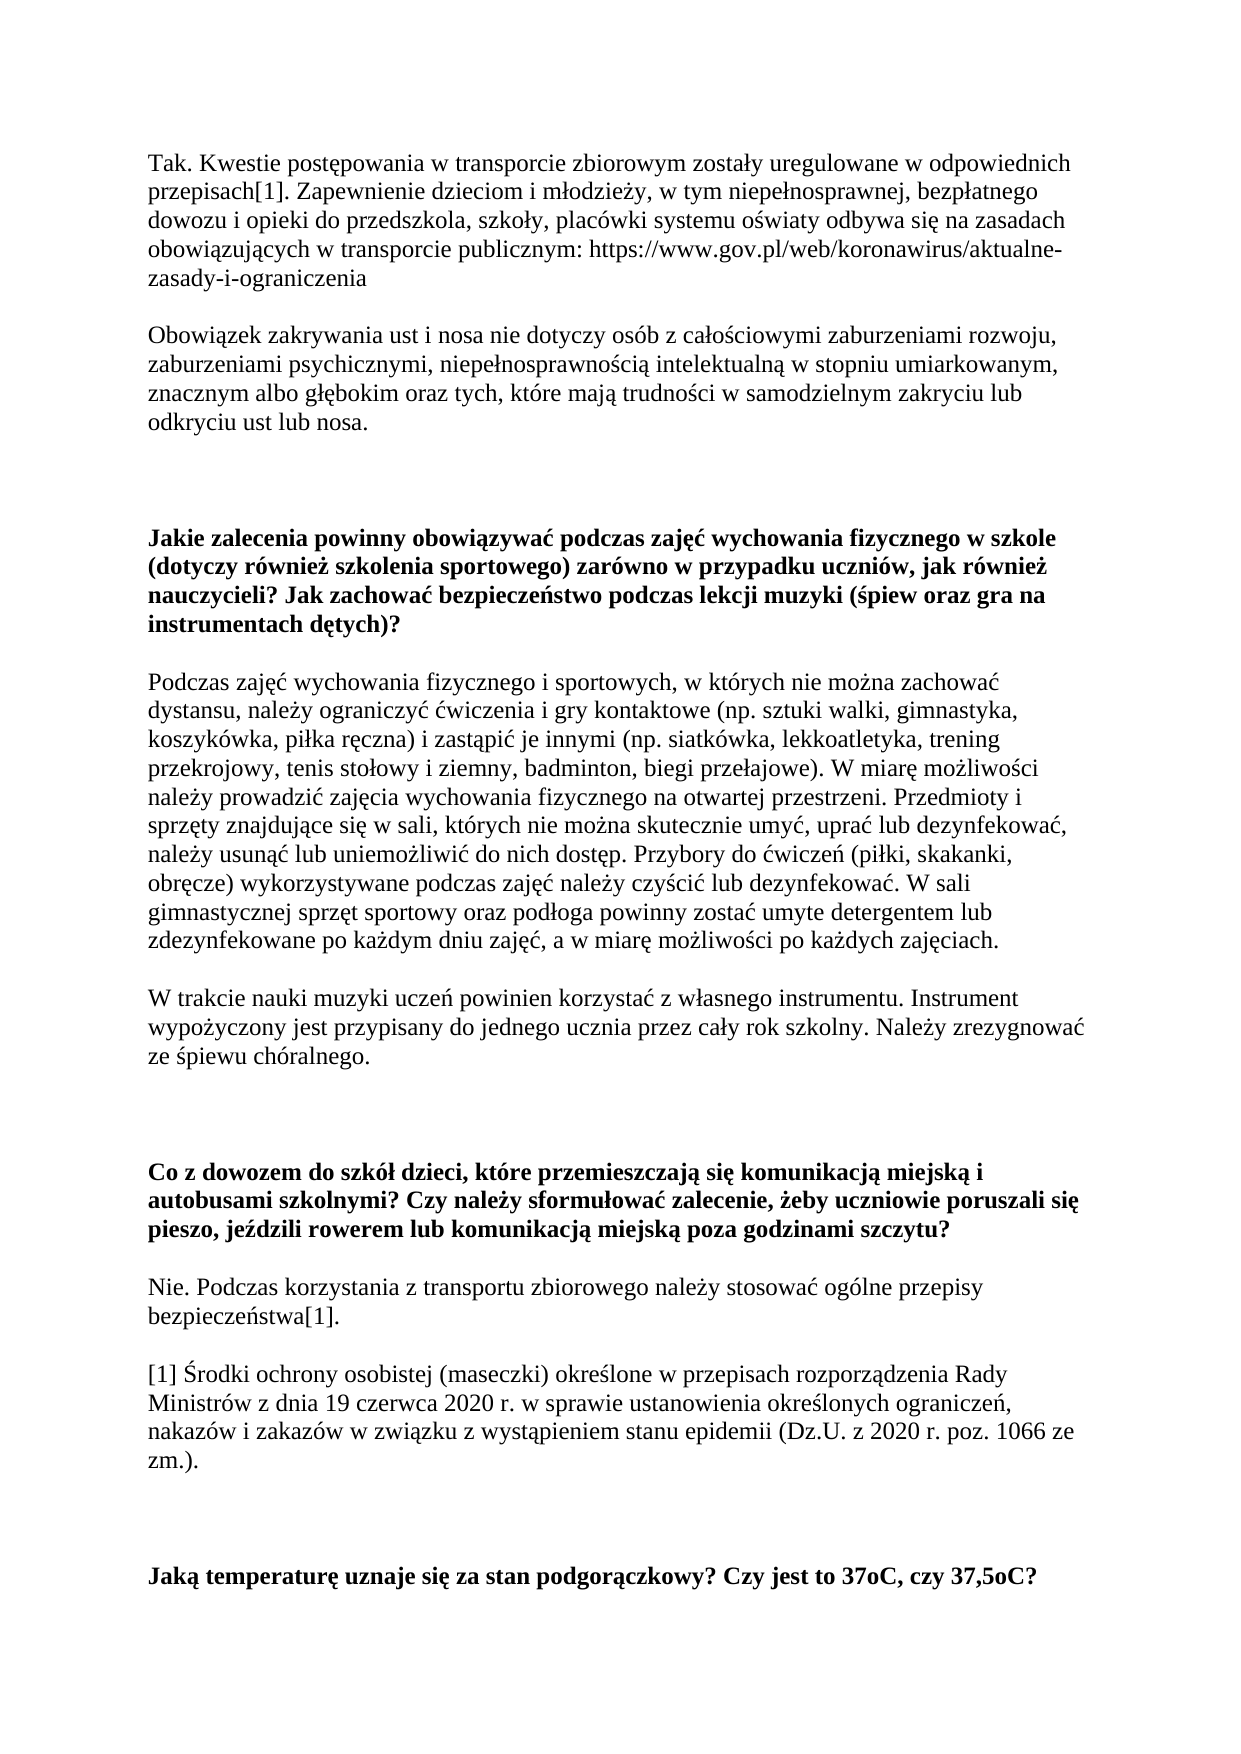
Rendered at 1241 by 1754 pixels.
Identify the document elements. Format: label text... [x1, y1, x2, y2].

text Jakie zalecenia powinny obowiązywać podczas zajęć wychowania fizycznego w szkole (dotyczy również szkolenia sportowego) zarówno w przypadku uczniów, jak również nauczycieli? Jak zachować bezpieczeństwo podczas lekcji muzyki (śpiew oraz gra na instrumentach dętych)? [148, 523, 1093, 638]
text Nie. Podczas korzystania z transportu zbiorowego należy stosować ogólne przepisy bezpieczeństwa[1]. [148, 1272, 1093, 1330]
text Obowiązek zakrywania ust i nosa nie dotyczy osób z całościowymi zaburzeniami rozwoju, zaburzeniami psychicznymi, niepełnosprawnością intelektualną w stopniu umiarkowanym, znacznym albo głębokim oraz tych, które mają trudności w samodzielnym zakryciu lub odkryciu ust lub nosa. [148, 321, 1093, 436]
text [1] Środki ochrony osobistej (maseczki) określone w przepisach rozporządzenia Rady Ministrów z dnia 19 czerwca 2020 r. w sprawie ustanowienia określonych ograniczeń, nakazów i zakazów w związku z wystąpieniem stanu epidemii (Dz.U. z 2020 r. poz. 1066 ze zm.). [148, 1359, 1093, 1474]
text Jaką temperaturę uznaje się za stan podgorączkowy? Czy jest to 37oC, czy 37,5oC? [148, 1561, 1093, 1590]
text Podczas zajęć wychowania fizycznego i sportowych, w których nie można zachować dystansu, należy ograniczyć ćwiczenia i gry kontaktowe (np. sztuki walki, gimnastyka, koszykówka, piłka ręczna) i zastąpić je innymi (np. siatkówka, lekkoatletyka, trening przekrojowy, tenis stołowy i ziemny, badminton, biegi przełajowe). W miarę możliwości należy prowadzić zajęcia wychowania fizycznego na otwartej przestrzeni. Przedmioty i sprzęty znajdujące się w sali, których nie można skutecznie umyć, uprać lub dezynfekować, należy usunąć lub uniemożliwić do nich dostęp. Przybory do ćwiczeń (piłki, skakanki, obręcze) wykorzystywane podczas zajęć należy czyścić lub dezynfekować. W sali gimnastycznej sprzęt sportowy oraz podłoga powinny zostać umyte detergentem lub zdezynfekowane po każdym dniu zajęć, a w miarę możliwości po każdych zajęciach. [148, 667, 1093, 954]
text W trakcie nauki muzyki uczeń powinien korzystać z własnego instrumentu. Instrument wypożyczony jest przypisany do jednego ucznia przez cały rok szkolny. Należy zrezygnować ze śpiewu chóralnego. [148, 983, 1093, 1070]
text Tak. Kwestie postępowania w transporcie zbiorowym zostały uregulowane w odpowiednich przepisach[1]. Zapewnienie dzieciom i młodzieży, w tym niepełnosprawnej, bezpłatnego dowozu i opieki do przedszkola, szkoły, placówki systemu oświaty odbywa się na zasadach obowiązujących w transporcie publicznym: https://www.gov.pl/web/koronawirus/aktualne-zasady-i-ograniczenia [148, 148, 1093, 291]
text Co z dowozem do szkół dzieci, które przemieszczają się komunikacją miejską i autobusami szkolnymi? Czy należy sformułować zalecenie, żeby uczniowie poruszali się pieszo, jeździli rowerem lub komunikacją miejską poza godzinami szczytu? [148, 1157, 1093, 1243]
